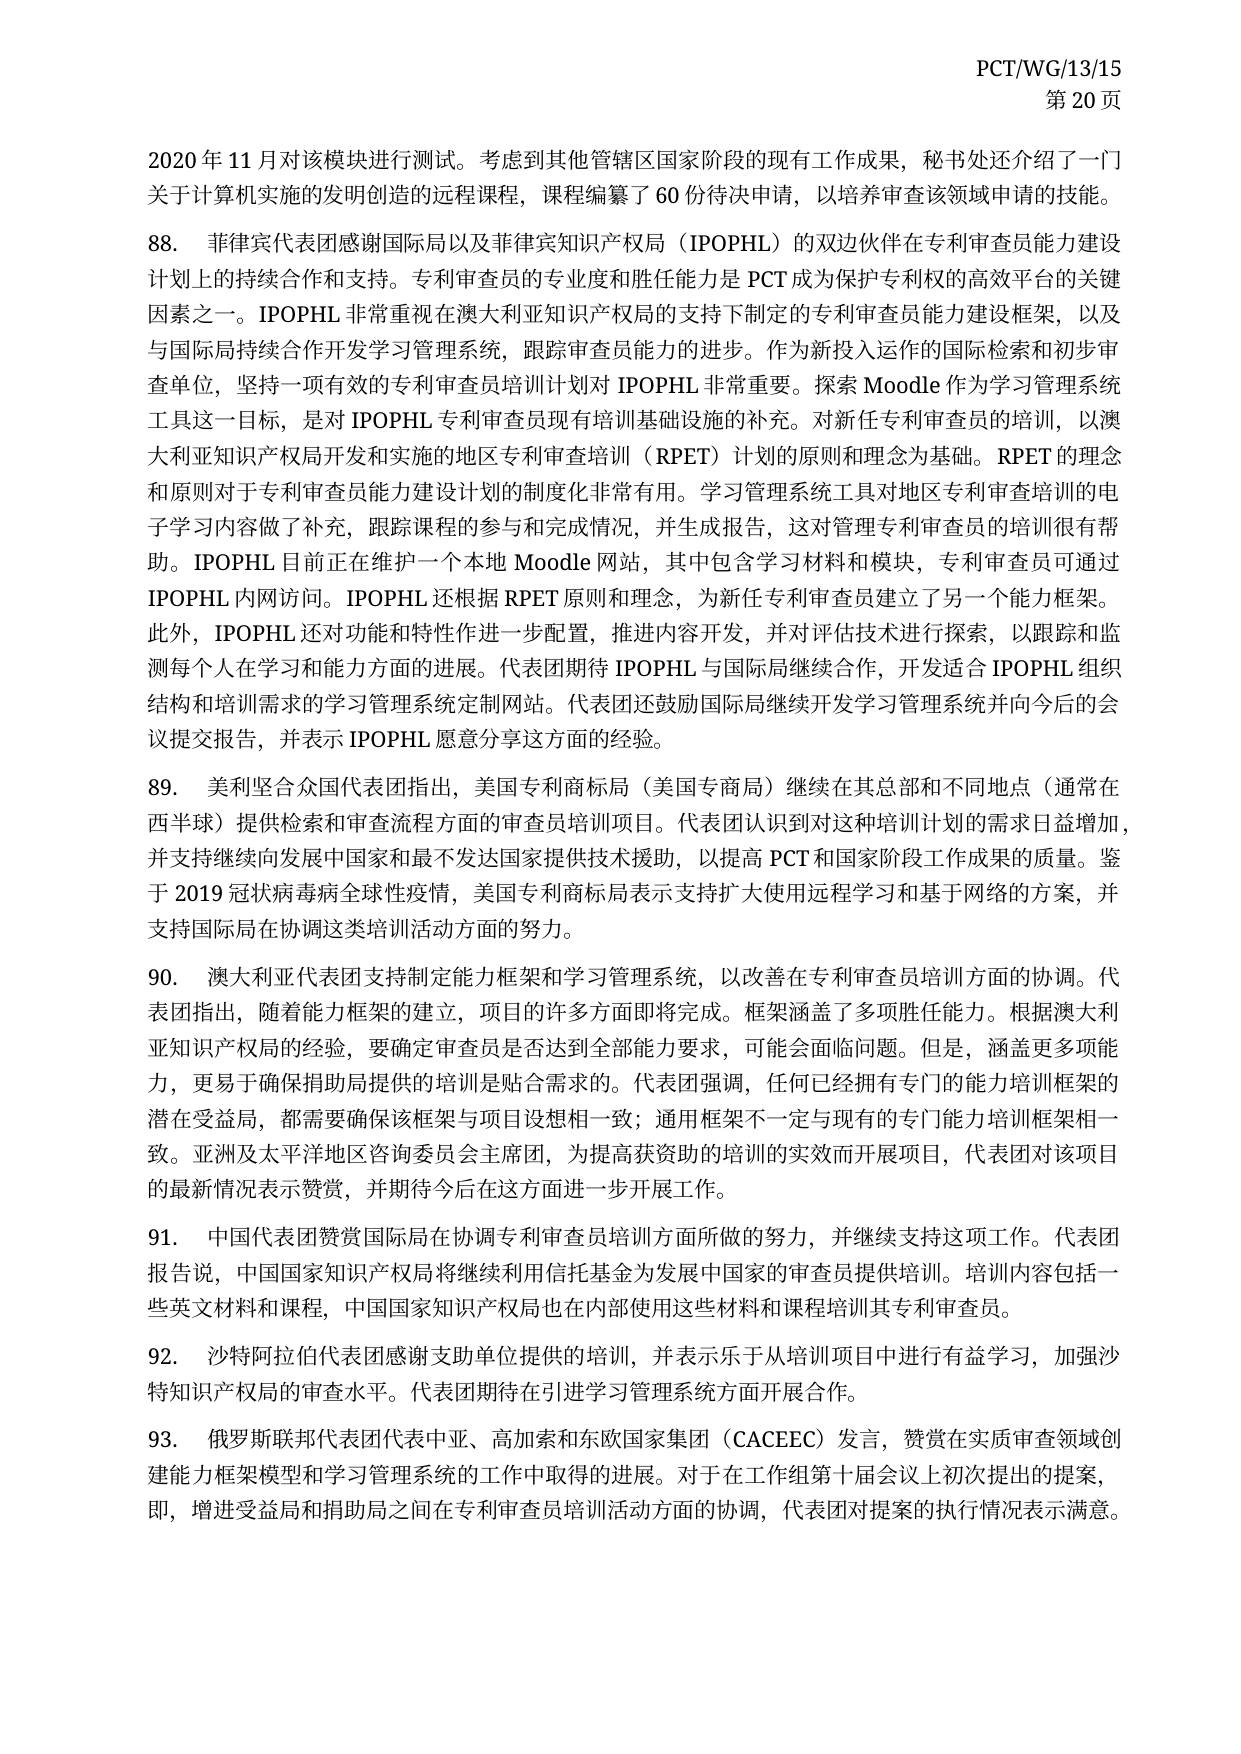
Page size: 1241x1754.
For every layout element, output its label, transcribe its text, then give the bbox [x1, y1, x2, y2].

text 中国代表团赞赏国际局在协调专利审查员培训方面所做的努力，并继续支持这项工作。代表团报告说，中国国家知识产权局将继续利用信托基金为发展中国家的审查员提供培训。培训内容包括一些英文材料和课程，中国国家知识产权局也在内部使用这些材料和课程培训其专利审查员。 [148, 1217, 1122, 1323]
text 沙特阿拉伯代表团感谢支助单位提供的培训，并表示乐于从培训项目中进行有益学习，加强沙特知识产权局的审查水平。代表团期待在引进学习管理系统方面开展合作。 [148, 1335, 1122, 1406]
text 俄罗斯联邦代表团代表中亚、高加索和东欧国家集团（CACEEC）发言，赞赏在实质审查领域创建能力框架模型和学习管理系统的工作中取得的进展。对于在工作组第十届会议上初次提出的提案，即，增进受益局和捐助局之间在专利审查员培训活动方面的协调，代表团对提案的执行情况表示满‍意。 [148, 1419, 1122, 1525]
text 澳大利亚代表团支持制定能力框架和学习管理系统，以改善在专利审查员培训方面的协调。代表团指出，随着能力框架的建立，项目的许多方面即将完成。框架涵盖了多项胜任能力。根据澳大利亚知识产权局的经验，要确定审查员是否达到全部能力要求，可能会面临问题。但是，涵盖更多项能力，更易于确保捐助局提供的培训是贴合需求的。代表团强调，任何已经拥有专门的能力培训框架的潜在受益局，都需要确保该框架与项目设想相一致；通用框架不一定与现有的专门能力培训框架相一致。亚洲及太平洋地区咨询委员会主席团，为提高获资助的培训的实效而开展项目，代表团对该项目的最新情况表示赞赏，并期待今后在这方面进一步开展工作。 [148, 956, 1122, 1204]
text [148, 139, 1122, 210]
text 菲律宾代表团感谢国际局以及菲律宾知识产权局（IPOPHL）的双边伙伴在专利审查员能力建设计划上的持续合作和支持。专利审查员的专业度和胜任能力是PCT成为保护专利权的高效平台的关键因素之一。IPOPHL非常重视在澳大利亚知识产权局的支持下制定的专利审查员能力建设框架，以及与国际局持续合作开发学习管理系统，跟踪审查员能力的进步。作为新投入运作的国际检索和初步审查单位，坚持一项有效的专利审查员培训计划对IPOPHL非常重要。探索Moodle作为学习管理系统工具这一目标，是对IPOPHL专利审查员现有培训基础设施的补充。对新任专利审查员的培训，以澳大利亚知识产权局开发和实施的地区专利审查培训（RPET）计划的原则和理念为基础。RPET的理念和原则对于专利审查员能力建设计划的制度化非常有用。学习管理系统工具对地区专利审查培训的电子学习内容做了补充，跟踪课程的参与和完成情况，并生成报告，这对管理专利审查员的培训很有帮助。IPOPHL目前正在维护一个本地Moodle网站，其中包含学习材料和模块，专利审查员可通过IPOPHL内网访问。IPOPHL还根据RPET原则和理念，为新任专利审查员建立了另一个能力框架。此外，IPOPHL还对功能和特性作进一步配置，推进内容开发，并对评估技术进行探索，以跟踪和监测每个人在学习和能力方面的进展。代表团期待IPOPHL与国际局继续合作，开发适合IPOPHL组织结构和培训需求的学习管理系统定制网站。代表团还鼓励国际局继续开发学习管理系统并向今后的会议提交报告，并表示IPOPHL愿意分享这方面的经验。 [148, 223, 1122, 754]
text 美利坚合众国代表团指出，美国专利商标局（美国专商局）继续在其总部和不同地点（通常在西半球）提供检索和审查流程方面的审查员培训项目。代表团认识到对这种培训计划的需求日益增加，并支持继续向发展中国家和最不发达国家提供技术援助，以提高PCT和国家阶段工作成果的质量。鉴于2019冠状病毒病全球性疫情，美国专利商标局表示支持扩大使用远程学习和基于网络的方案，并支持国际局在协调这类培训活动方面的努力。 [148, 767, 1122, 944]
